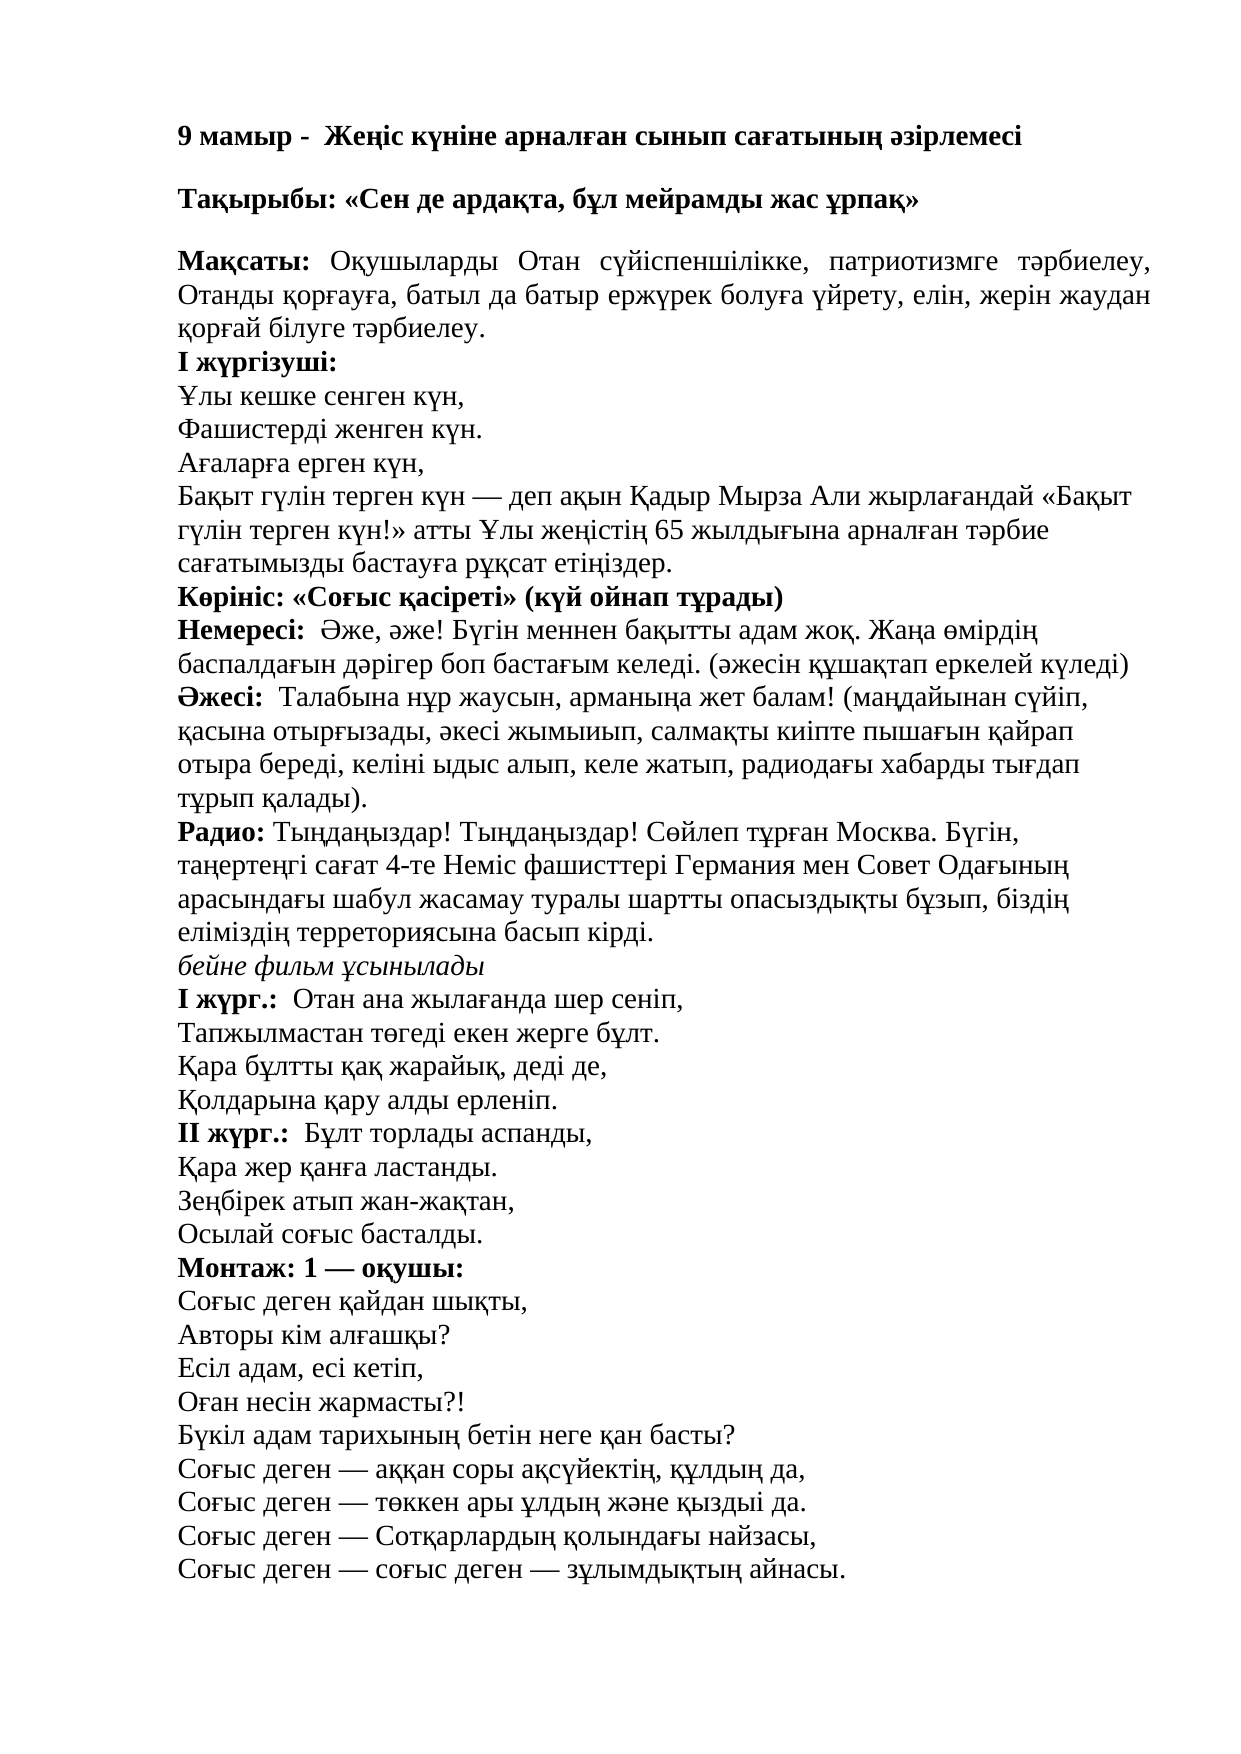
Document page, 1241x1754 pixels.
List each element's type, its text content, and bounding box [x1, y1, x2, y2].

text Немересі: Әже, әже! Бүгін меннен бақытты адам жоқ. Жаңа өмірдің баспалдағын дәрігер боп бастағым келеді. (әжесін құшақтап еркелей күледі) [177, 612, 1152, 679]
text Әжесі: Талабына нұр жаусын, арманыңа жет балам! (маңдайынан сүйіп, қасына отырғызады, әкесі жымыиып, салмақты киіпте пышағын қайрап отыра береді, келіні ыдыс алып, келе жатып, радиодағы хабарды тығдап тұрып қалады). [177, 679, 1152, 814]
text І жүрг.: Отан ана жылағанда шер сеніп, Тапжылмастан төгеді екен жерге бұлт. Қара бұлтты қақ жарайық, деді де, Қолдарына қару алды ерленіп. [177, 981, 1152, 1116]
text 9 мамыр - Жеңіс күніне арналған сынып сағатының әзірлемесі [177, 118, 1152, 152]
text Соғыс деген — аққан соры ақсүйектің, құлдың да, Соғыс деген — төккен ары ұлдың және қыздыі да. Соғыс деген — Сотқарлардың қолындағы найзасы, Соғыс деген — соғыс деген — зұлымдықтың айнасы. [177, 1451, 1152, 1585]
text Радио: Тыңдаңыздар! Тыңдаңыздар! Сөйлеп тұрған Москва. Бүгін, таңертеңгі сағат 4-те Неміс фашисттері Германия мен Совет Одағының арасындағы шабул жасамау туралы шартты опасыздықты бұзып, біздің еліміздің терреториясына басып кірді. [177, 814, 1152, 948]
text Көрініс: «Соғыс қасіреті» (күй ойнап тұрады) [177, 579, 1152, 612]
text Тақырыбы: «Сен де ардақта, бұл мейрамды жас ұрпақ» [177, 181, 1152, 214]
text Монтаж: 1 — оқушы: Соғыс деген қайдан шықты, Авторы кім алғашқы? Есіл адам, есі кетіп, Оған несін жармасты?! Бүкіл адам тарихының бетін неге қан басты? [177, 1250, 1152, 1451]
text IІ жүрг.: Бұлт торлады аспанды, Қара жер қанға ластанды. Зеңбірек атып жан-жақтан, Осылай соғыс басталды. [177, 1116, 1152, 1250]
text Мақсаты: Оқушыларды Отан сүйіспеншілікке, патриотизмге тәрбиелеу, Отанды қорғауға, батыл да батыр ержүрек болуға үйрету, елін, жерін жаудан қорғай білуге тәрбиелеу. [177, 243, 1152, 344]
text І жүргізуші: Ұлы кешке сенген күн, Фашистерді женген күн. Ағаларға ерген күн, Бақыт гүлін терген күн — деп ақын Қадыр Мырза Али жырлағандай «Бақыт гүлін терген күн!» атты Ұлы жеңістің 65 жылдығына арналған тәрбие сағатымызды бастауға рұқсат етіңіздер. [177, 344, 1152, 579]
text бейне фильм ұсынылады [177, 948, 1152, 981]
